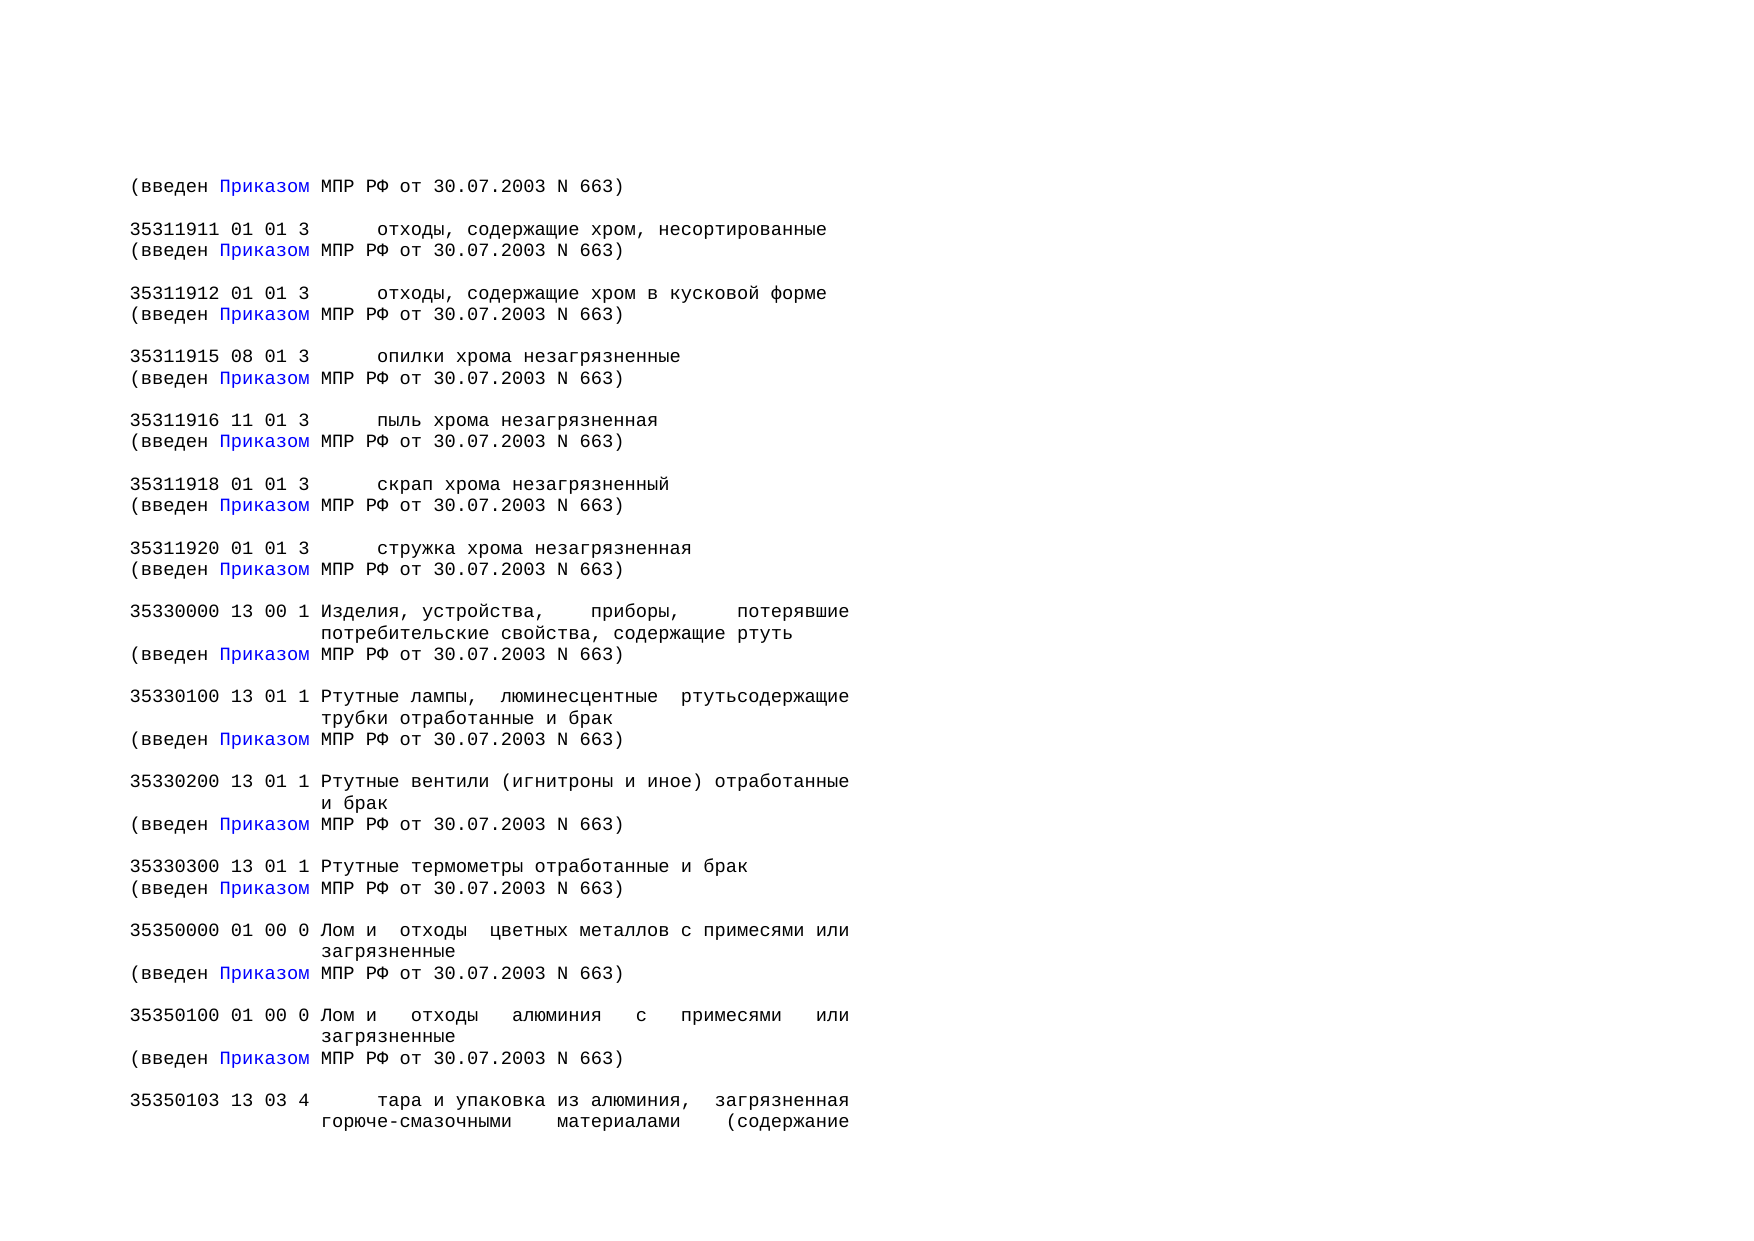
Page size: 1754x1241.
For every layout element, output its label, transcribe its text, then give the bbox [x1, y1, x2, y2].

text (введен Приказом МПР РФ от 30.07.2003 N 663) [118, 496, 1636, 517]
text (введен Приказом МПР РФ от 30.07.2003 N 663) [118, 963, 1636, 985]
text (введен Приказом МПР РФ от 30.07.2003 N 663) [118, 815, 1636, 836]
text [118, 241, 1636, 262]
text 35330200 13 01 1 Ртутные вентили (игнитроны и иное) отработанные [118, 772, 1636, 793]
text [118, 1048, 1636, 1070]
text (введен Приказом МПР РФ от 30.07.2003 N 663) [118, 878, 1636, 900]
text (введен Приказом МПР РФ от 30.07.2003 N 663) [118, 645, 1636, 666]
text 35311912 01 01 3 отходы, содержащие хром в кусковой форме [118, 283, 1636, 305]
text (введен Приказом МПР РФ от 30.07.2003 N 663) [118, 730, 1636, 751]
text 35311916 11 01 3 пыль хрома незагрязненная [118, 411, 1636, 432]
text 35311920 01 01 3 стружка хрома незагрязненная [118, 538, 1636, 560]
text 35311915 08 01 3 опилки хрома незагрязненные [118, 347, 1636, 368]
text 35330000 13 00 1 Изделия, устройства, приборы, потерявшие [118, 602, 1636, 623]
text 35350000 01 00 0 Лом и отходы цветных металлов с примесями или [118, 921, 1636, 942]
text (введен Приказом МПР РФ от 30.07.2003 N 663) [118, 432, 1636, 453]
text и брак [118, 793, 1636, 815]
text 35311911 01 01 3 отходы, содержащие хром, несортированные [118, 220, 1636, 241]
text (введен Приказом МПР РФ от 30.07.2003 N 663) [118, 305, 1636, 326]
text горюче-смазочными материалами (содержание [118, 1112, 1636, 1133]
text (введен Приказом МПР РФ от 30.07.2003 N 663) [118, 560, 1636, 581]
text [118, 177, 1636, 198]
text потребительские свойства, содержащие ртуть [118, 623, 1636, 645]
text 35330300 13 01 1 Ртутные термометры отработанные и брак [118, 857, 1636, 878]
text 35330100 13 01 1 Ртутные лампы, люминесцентные ртутьсодержащие [118, 687, 1636, 708]
text (введен Приказом МПР РФ от 30.07.2003 N 663) [118, 368, 1636, 390]
text трубки отработанные и брак [118, 708, 1636, 730]
text загрязненные [118, 942, 1636, 963]
text 35350103 13 03 4 тара и упаковка из алюминия, загрязненная [118, 1091, 1636, 1112]
text 35350100 01 00 0 Лом и отходы алюминия с примесями или [118, 1006, 1636, 1027]
text 35311918 01 01 3 скрап хрома незагрязненный [118, 475, 1636, 496]
text загрязненные [118, 1027, 1636, 1048]
